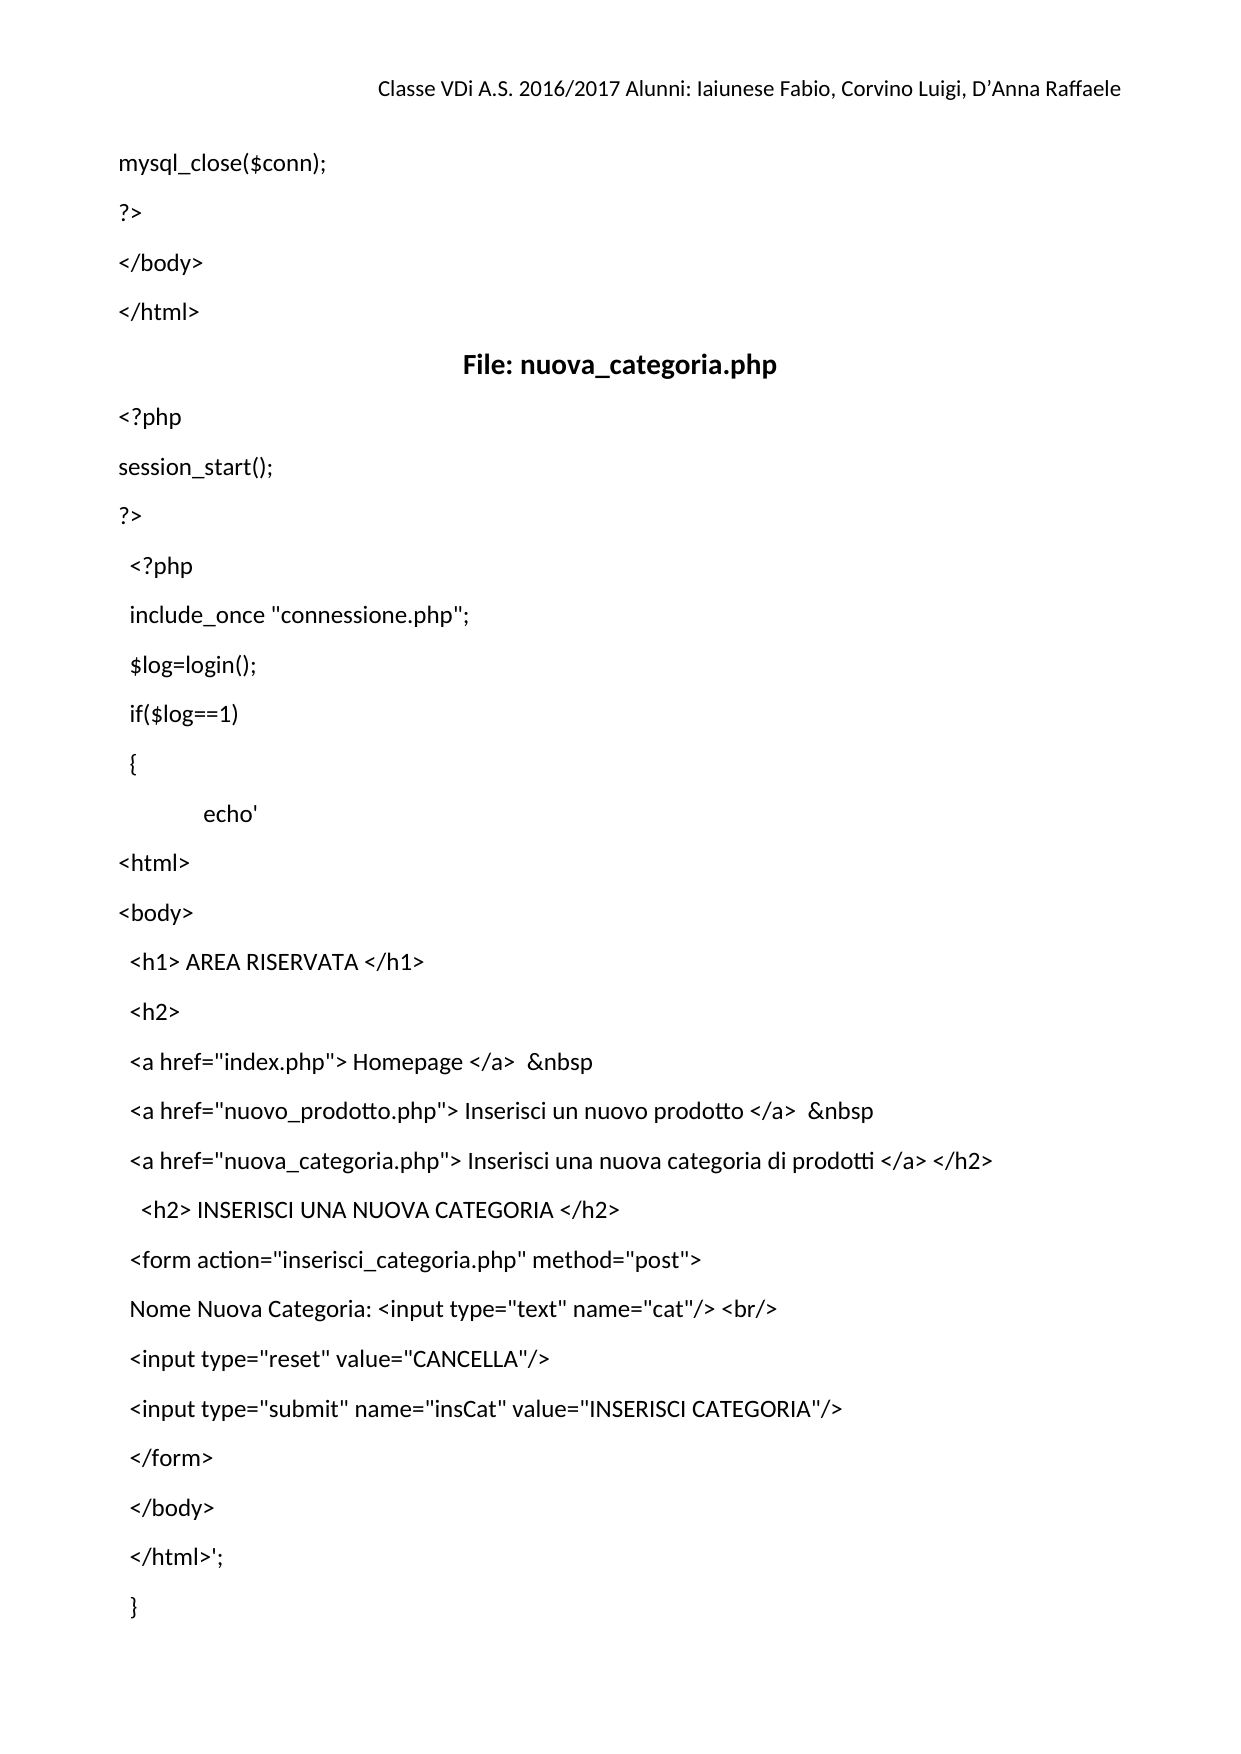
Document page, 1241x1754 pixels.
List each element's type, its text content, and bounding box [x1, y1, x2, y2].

text File: nuova_categoria.php [118, 346, 1122, 382]
text <h2> INSERISCI UNA NUOVA CATEGORIA </h2> [118, 1194, 1122, 1225]
text <a href="nuova_categoria.php"> Inserisci una nuova categoria di prodotti </a> </h2> [118, 1145, 1122, 1175]
text } [118, 1591, 1122, 1622]
text if($log==1) [118, 698, 1122, 729]
text session_start(); [118, 451, 1122, 481]
text <h2> [118, 996, 1122, 1027]
text ?> [118, 197, 1122, 228]
text </body> [118, 1492, 1122, 1522]
text </html>'; [118, 1541, 1122, 1572]
text </form> [118, 1442, 1122, 1473]
text ?> [118, 500, 1122, 531]
text <html> [118, 847, 1122, 878]
text include_once "connessione.php"; [118, 599, 1122, 630]
text <h1> AREA RISERVATA </h1> [118, 946, 1122, 977]
text <input type="reset" value="CANCELLA"/> [118, 1343, 1122, 1374]
text <body> [118, 897, 1122, 927]
text { [118, 748, 1122, 779]
text <a href="nuovo_prodotto.php"> Inserisci un nuovo prodotto </a> &nbsp [118, 1095, 1122, 1126]
text <a href="index.php"> Homepage </a> &nbsp [118, 1046, 1122, 1076]
text $log=login(); [118, 649, 1122, 679]
text <form action="inserisci_categoria.php" method="post"> [118, 1244, 1122, 1274]
text echo' [118, 798, 1122, 828]
text mysql_close($conn); [118, 148, 1122, 178]
text Nome Nuova Categoria: <input type="text" name="cat"/> <br/> [118, 1293, 1122, 1324]
text </body> [118, 247, 1122, 277]
text <?php [118, 401, 1122, 432]
text <?php [118, 550, 1122, 580]
text <input type="submit" name="insCat" value="INSERISCI CATEGORIA"/> [118, 1393, 1122, 1423]
text </html> [118, 296, 1122, 327]
